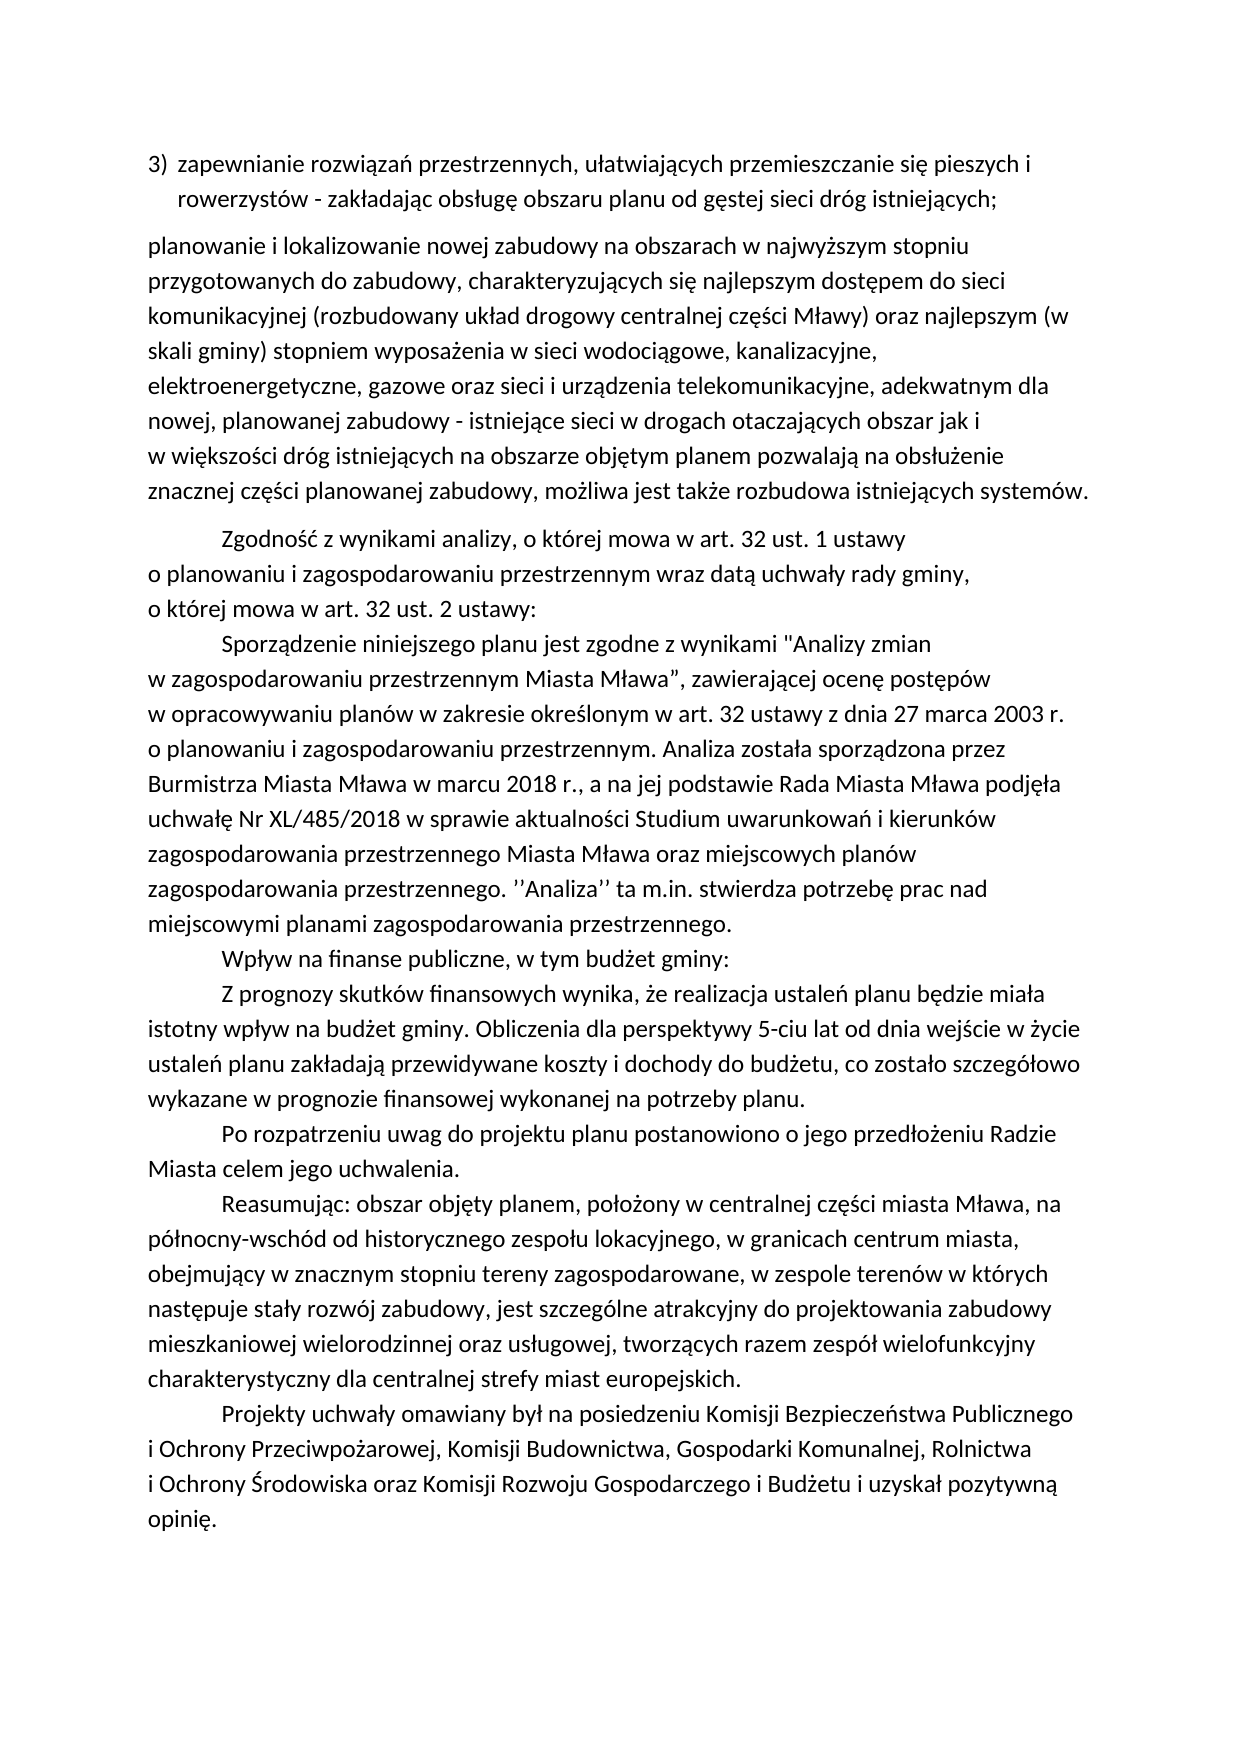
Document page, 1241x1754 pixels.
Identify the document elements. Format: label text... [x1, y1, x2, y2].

text Reasumując: obszar objęty planem, położony w centralnej części miasta Mława, na północny-wschód od historycznego zespołu lokacyjnego, w granicach centrum miasta, obejmujący w znacznym stopniu tereny zagospodarowane, w zespole terenów w których następuje stały rozwój zabudowy, jest szczególne atrakcyjny do projektowania zabudowy mieszkaniowej wielorodzinnej oraz usługowej, tworzących razem zespół wielofunkcyjny charakterystyczny dla centralnej strefy miast europejskich. [148, 1188, 1092, 1393]
list zapewnianie rozwiązań przestrzennych, ułatwiających przemieszczanie się pieszych i rowerzystów - zakładając obsługę obszaru planu od gęstej sieci dróg istniejących; [148, 148, 1092, 213]
text Zgodność z wynikami analizy, o której mowa w art. 32 ust. 1 ustawy o planowaniu i zagospodarowaniu przestrzennym wraz datą uchwały rady gminy, o której mowa w art. 32 ust. 2 ustawy: [148, 523, 1092, 623]
text Projekty uchwały omawiany był na posiedzeniu Komisji Bezpieczeństwa Publicznego i Ochrony Przeciwpożarowej, Komisji Budownictwa, Gospodarki Komunalnej, Rolnictwa i Ochrony Środowiska oraz Komisji Rozwoju Gospodarczego i Budżetu i uzyskał pozytywną opinię. [148, 1398, 1092, 1533]
text Wpływ na finanse publiczne, w tym budżet gminy: [148, 943, 1092, 973]
text planowanie i lokalizowanie nowej zabudowy na obszarach w najwyższym stopniu przygotowanych do zabudowy, charakteryzujących się najlepszym dostępem do sieci komunikacyjnej (rozbudowany układ drogowy centralnej części Mławy) oraz najlepszym (w skali gminy) stopniem wyposażenia w sieci wodociągowe, kanalizacyjne, elektroenergetyczne, gazowe oraz sieci i urządzenia telekomunikacyjne, adekwatnym dla nowej, planowanej zabudowy - istniejące sieci w drogach otaczających obszar jak i w większości dróg istniejących na obszarze objętym planem pozwalają na obsłużenie znacznej części planowanej zabudowy, możliwa jest także rozbudowa istniejących systemów. [148, 230, 1092, 506]
text Po rozpatrzeniu uwag do projektu planu postanowiono o jego przedłożeniu Radzie Miasta celem jego uchwalenia. [148, 1118, 1092, 1183]
text Sporządzenie niniejszego planu jest zgodne z wynikami "Analizy zmian w zagospodarowaniu przestrzennym Miasta Mława”, zawierającej ocenę postępów w opracowywaniu planów w zakresie określonym w art. 32 ustawy z dnia 27 marca 2003 r. o planowaniu i zagospodarowaniu przestrzennym. Analiza została sporządzona przez Burmistrza Miasta Mława w marcu 2018 r., a na jej podstawie Rada Miasta Mława podjęła uchwałę Nr XL/485/2018 w sprawie aktualności Studium uwarunkowań i kierunków zagospodarowania przestrzennego Miasta Mława oraz miejscowych planów zagospodarowania przestrzennego. ’’Analiza’’ ta m.in. stwierdza potrzebę prac nad miejscowymi planami zagospodarowania przestrzennego. [148, 628, 1092, 938]
text Z prognozy skutków finansowych wynika, że realizacja ustaleń planu będzie miała istotny wpływ na budżet gminy. Obliczenia dla perspektywy 5-ciu lat od dnia wejście w życie ustaleń planu zakładają przewidywane koszty i dochody do budżetu, co zostało szczegółowo wykazane w prognozie finansowej wykonanej na potrzeby planu. [148, 978, 1092, 1113]
